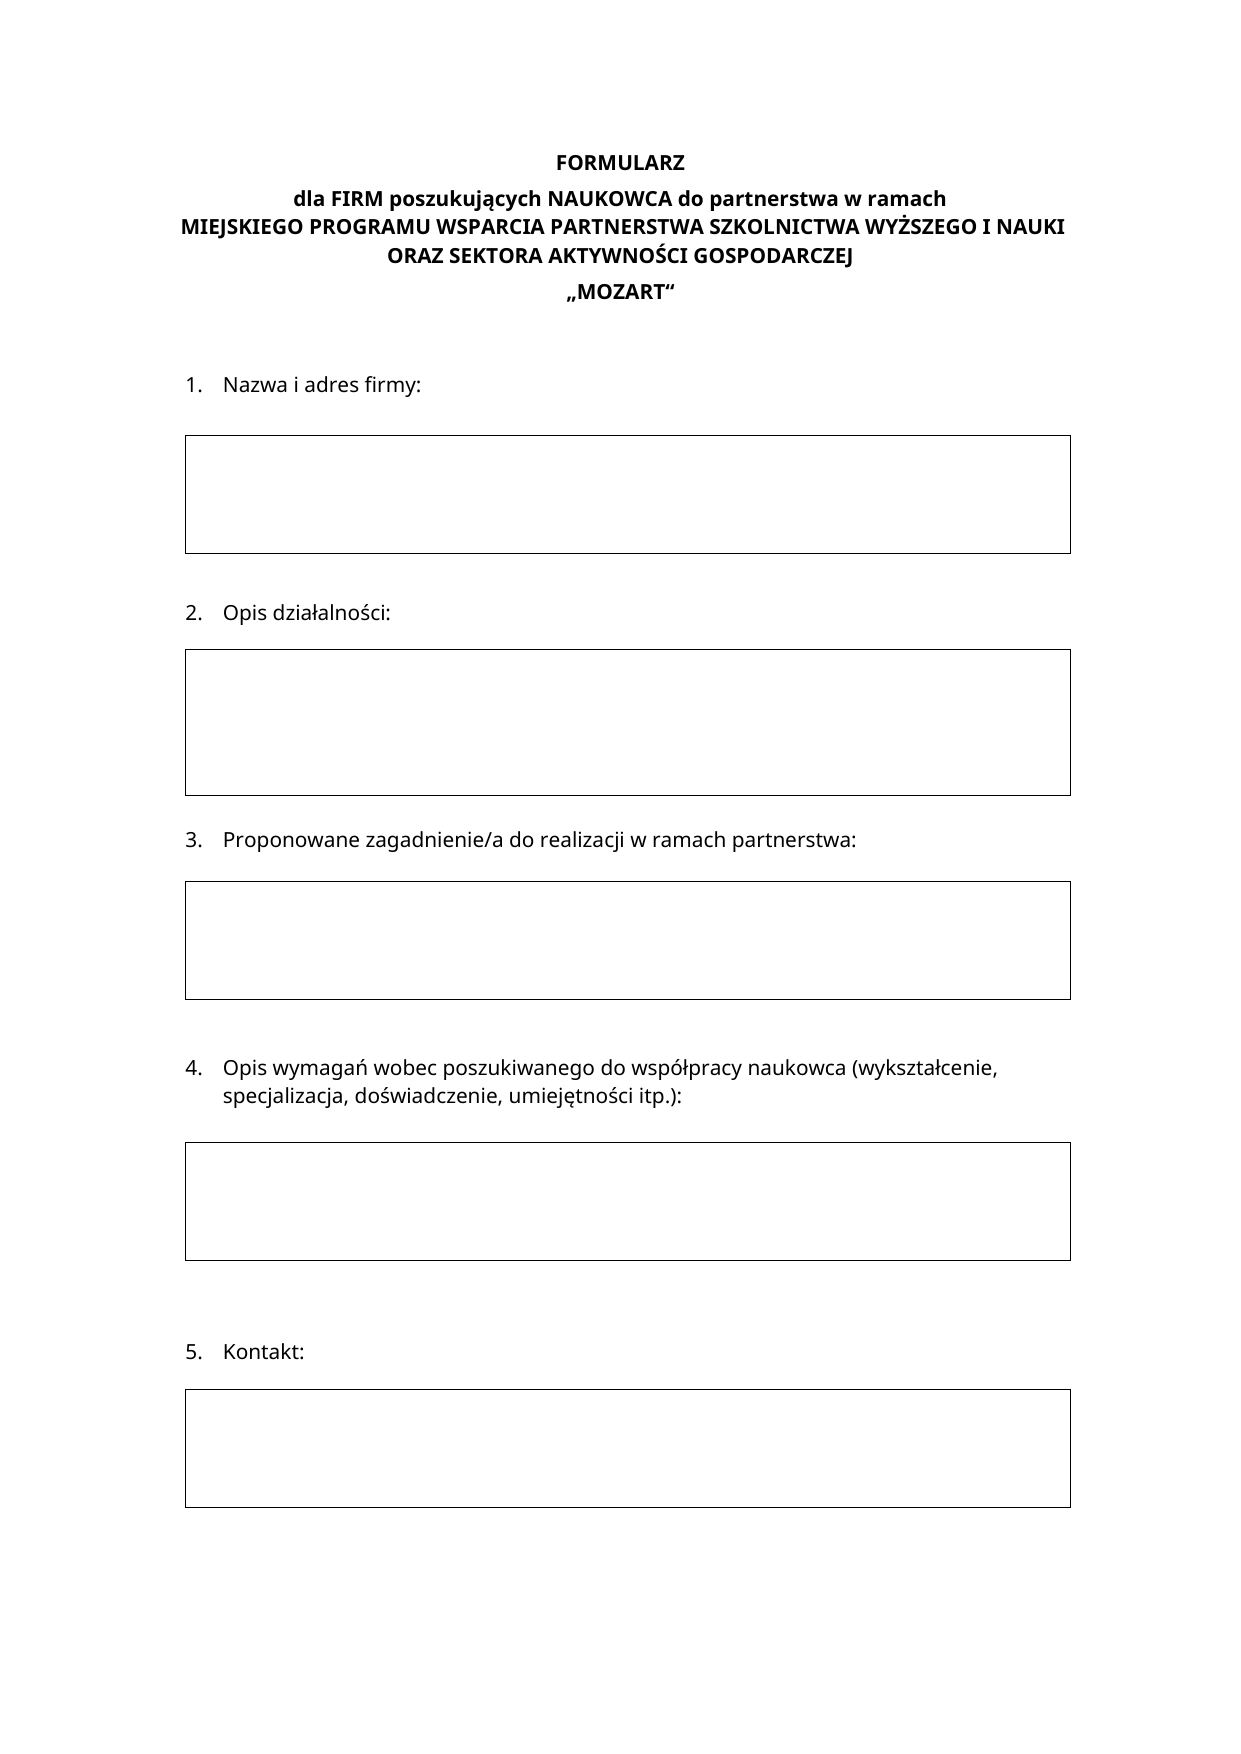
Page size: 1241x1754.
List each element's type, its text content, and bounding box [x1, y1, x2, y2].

list Proponowane zagadnienie/a do realizacji w ramach partnerstwa: [185, 825, 1093, 853]
list Opis wymagań wobec poszukiwanego do współpracy naukowca (wykształcenie, specjalizacja, doświadczenie, umiejętności itp.): [185, 1053, 1093, 1109]
list Kontakt: [185, 1337, 1093, 1365]
list Nazwa i adres firmy: [185, 370, 1093, 398]
text FORMULARZ [155, 148, 1085, 176]
list Opis działalności: [185, 598, 1093, 626]
text MIEJSKIEGO PROGRAMU WSPARCIA PARTNERSTWA SZKOLNICTWA WYŻSZEGO I NAUKI ORAZ SEKTORA AKTYWNOŚCI GOSPODARCZEJ [155, 212, 1085, 269]
text dla FIRM poszukujących NAUKOWCA do partnerstwa w ramach [155, 184, 1085, 212]
text „MOZART“ [155, 277, 1085, 305]
